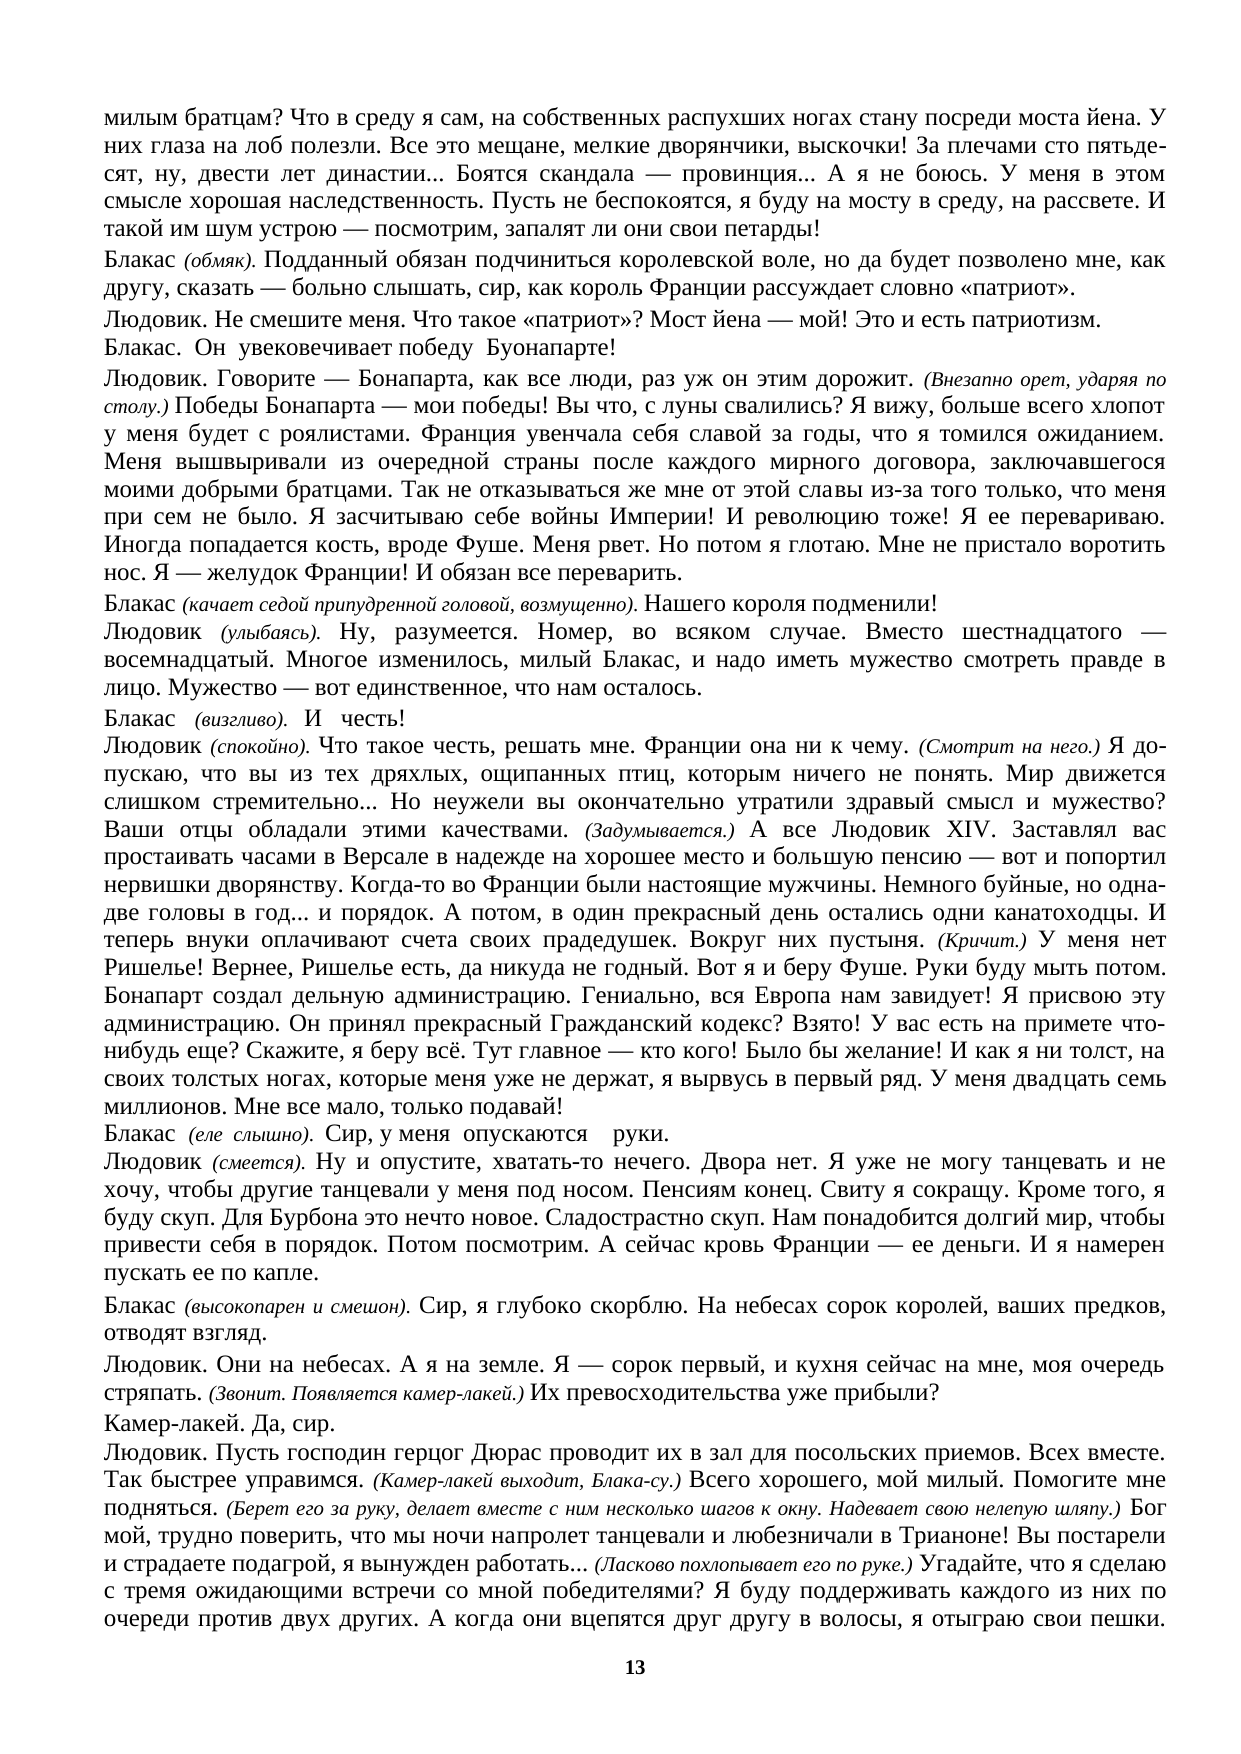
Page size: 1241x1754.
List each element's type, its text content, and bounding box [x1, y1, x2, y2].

text Людовик. Говорите — Бонапарта, как все люди, раз уж он этим дорожит. (Внезапно орет, ударяя по столу.) Победы Бонапарта — мои победы! Вы что, с луны свалились? Я вижу, больше всего хлопот у меня будет с роялистами. Франция увенчала себя славой за годы, что я томился ожиданием. Меня вышвыривали из очередной страны после каждого мирного договора, заключавшегося моими добрыми братцами. Так не отказываться же мне от этой славы из-за того только, что меня при сем не было. Я засчитываю себе войны Империи! И революцию тоже! Я ее перевариваю. Иногда попадается кость, вроде Фуше. Меня рвет. Но потом я глотаю. Мне не пристало воротить нос. Я — желудок Франции! И обязан все переварить. [103, 364, 1167, 586]
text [103, 103, 1167, 242]
text Людовик (улыбаясь). Ну, разумеется. Номер, во всяком случае. Вместо шестнадцатого — восемнадцатый. Многое изменилось, милый Блакас, и надо иметь мужество смотреть правде в лицо. Мужество — вот единственное, что нам осталось. [103, 617, 1167, 700]
text Камер-лакей. Да, сир. [103, 1409, 1167, 1437]
text Блакас (еле слышно). Сир, у меня опускаются руки. [103, 1119, 1167, 1147]
text Блакас. Он увековечивает победу Буонапарте! [103, 333, 1167, 360]
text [103, 1438, 1167, 1632]
text Людовик. Не смешите меня. Что такое «патриот»? Мост йена — мой! Это и есть патриотизм. [103, 305, 1167, 333]
text Блакас (визгливо). И честь! [103, 704, 1167, 732]
text Людовик (смеется). Ну и опустите, хватать-то нечего. Двора нет. Я уже не могу танцевать и не хочу, чтобы другие танцевали у меня под носом. Пенсиям конец. Свиту я сокращу. Кроме того, я буду скуп. Для Бурбона это нечто новое. Сладострастно скуп. Нам понадобится долгий мир, чтобы привести себя в порядок. Потом посмотрим. А сейчас кровь Франции — ее деньги. И я намерен пускать ее по капле. [103, 1147, 1167, 1286]
text Людовик (спокойно). Что такое честь, решать мне. Франции она ни к чему. (Смотрит на него.) Я допускаю, что вы из тех дряхлых, ощипанных птиц, которым ничего не понять. Мир движется слишком стремительно... Но неужели вы окончательно утратили здравый смысл и мужество? Ваши отцы обладали этими качествами. (Задумывается.) А все Людовик XIV. Заставлял вас простаивать часами в Версале в надежде на хорошее место и большую пенсию — вот и попортил нервишки дворянству. Когда-то во Франции были настоящие мужчины. Немного буйные, но одна-две головы в год... и порядок. А потом, в один прекрасный день остались одни канатоходцы. И теперь внуки оплачивают счета своих прадедушек. Вокруг них пустыня. (Кричит.) У меня нет Ришелье! Вернее, Ришелье есть, да никуда не годный. Вот я и беру Фуше. Руки буду мыть потом. Бонапарт создал дельную администрацию. Гениально, вся Европа нам завидует! Я присвою эту администрацию. Он принял прекрасный Гражданский кодекс? Взято! У вас есть на примете что-нибудь еще? Скажите, я беру всё. Тут главное — кто кого! Было бы желание! И как я ни толст, на своих толстых ногах, которые меня уже не держат, я вырвусь в первый ряд. У меня двадцать семь миллионов. Мне все мало, только подавай! [103, 732, 1167, 1119]
text Блакас (качает седой припудренной головой, возмущенно). Нашего короля подменили! [103, 589, 1167, 617]
text Блакас (обмяк). Подданный обязан подчиниться королевской воле, но да будет позволено мне, как другу, сказать — больно слышать, сир, как король Франции рассуждает словно «патриот». [103, 246, 1167, 301]
text Блакас (высокопарен и смешон). Сир, я глубоко скорблю. На небесах сорок королей, ваших предков, отводят взгляд. [103, 1291, 1167, 1346]
text Людовик. Они на небесах. А я на земле. Я — сорок первый, и кухня сейчас на мне, моя очередь стряпать. (Звонит. Появляется камер-лакей.) Их превосходительства уже прибыли? [103, 1351, 1167, 1406]
